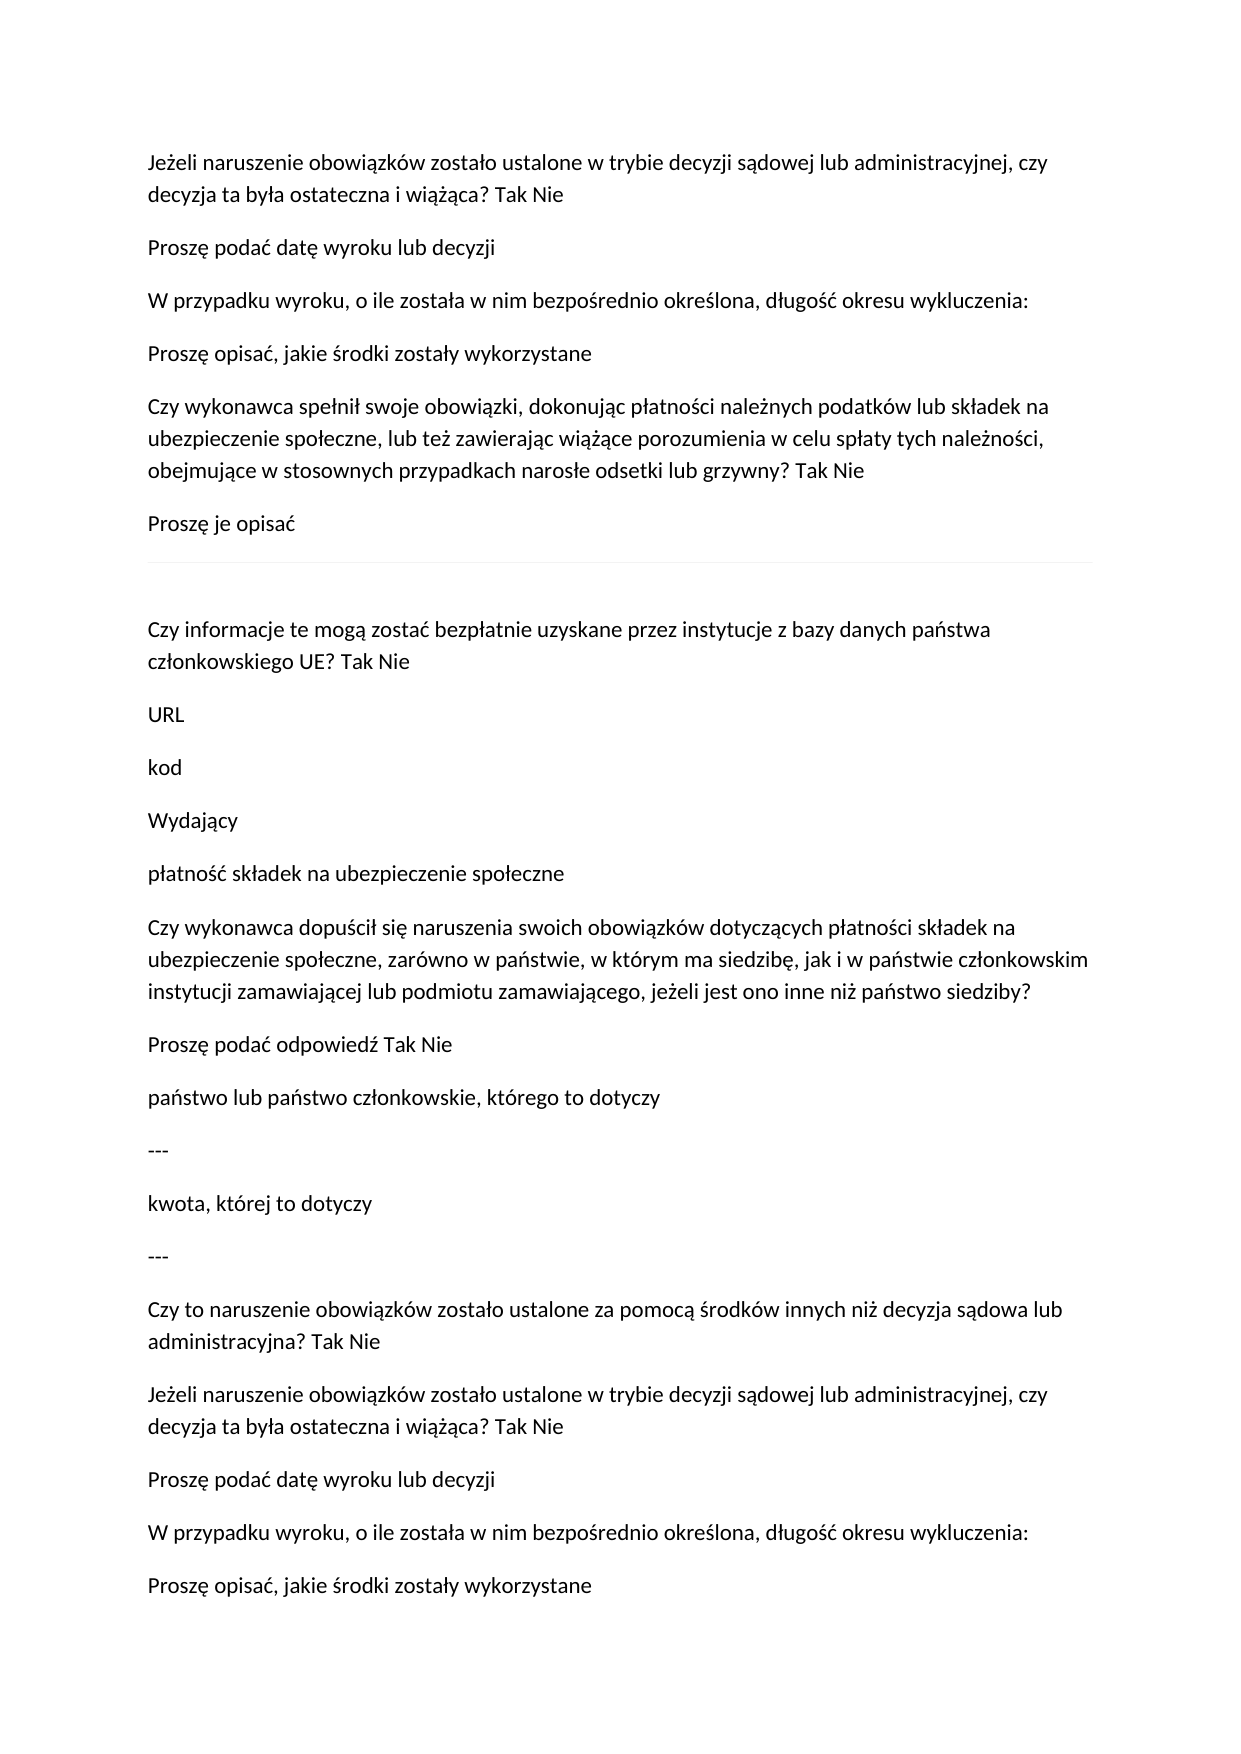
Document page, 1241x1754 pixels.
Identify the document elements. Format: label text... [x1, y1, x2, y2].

text Proszę opisać, jakie środki zostały wykorzystane [148, 339, 1093, 367]
text Proszę podać datę wyroku lub decyzji [148, 1466, 1093, 1493]
text Jeżeli naruszenie obowiązków zostało ustalone w trybie decyzji sądowej lub administracyjnej, czy decyzja ta była ostateczna i wiążąca? Tak Nie [148, 1380, 1093, 1441]
text państwo lub państwo członkowskie, którego to dotyczy [148, 1083, 1093, 1111]
text --- [148, 1242, 1093, 1270]
text URL [148, 701, 1093, 728]
text Czy to naruszenie obowiązków zostało ustalone za pomocą środków innych niż decyzja sądowa lub administracyjna? Tak Nie [148, 1295, 1093, 1355]
text Czy wykonawca spełnił swoje obowiązki, dokonując płatności należnych podatków lub składek na ubezpieczenie społeczne, lub też zawierając wiążące porozumienia w celu spłaty tych należności, obejmujące w stosownych przypadkach narosłe odsetki lub grzywny? Tak Nie [148, 392, 1093, 484]
text Czy informacje te mogą zostać bezpłatnie uzyskane przez instytucje z bazy danych państwa członkowskiego UE? Tak Nie [148, 615, 1093, 676]
text W przypadku wyroku, o ile została w nim bezpośrednio określona, długość okresu wykluczenia: [148, 1518, 1093, 1547]
text kwota, której to dotyczy [148, 1189, 1093, 1217]
text Jeżeli naruszenie obowiązków zostało ustalone w trybie decyzji sądowej lub administracyjnej, czy decyzja ta była ostateczna i wiążąca? Tak Nie [148, 148, 1093, 208]
text Proszę je opisać [148, 509, 1093, 537]
text Wydający [148, 807, 1093, 834]
text kod [148, 753, 1093, 782]
text Proszę opisać, jakie środki zostały wykorzystane [148, 1572, 1093, 1599]
text Proszę podać datę wyroku lub decyzji [148, 233, 1093, 261]
text W przypadku wyroku, o ile została w nim bezpośrednio określona, długość okresu wykluczenia: [148, 286, 1093, 314]
text --- [148, 1136, 1093, 1164]
text płatność składek na ubezpieczenie społeczne [148, 859, 1093, 888]
text Proszę podać odpowiedź Tak Nie [148, 1030, 1093, 1058]
text Czy wykonawca dopuścił się naruszenia swoich obowiązków dotyczących płatności składek na ubezpieczenie społeczne, zarówno w państwie, w którym ma siedzibę, jak i w państwie członkowskim instytucji zamawiającej lub podmiotu zamawiającego, jeżeli jest ono inne niż państwo siedziby? [148, 913, 1093, 1005]
